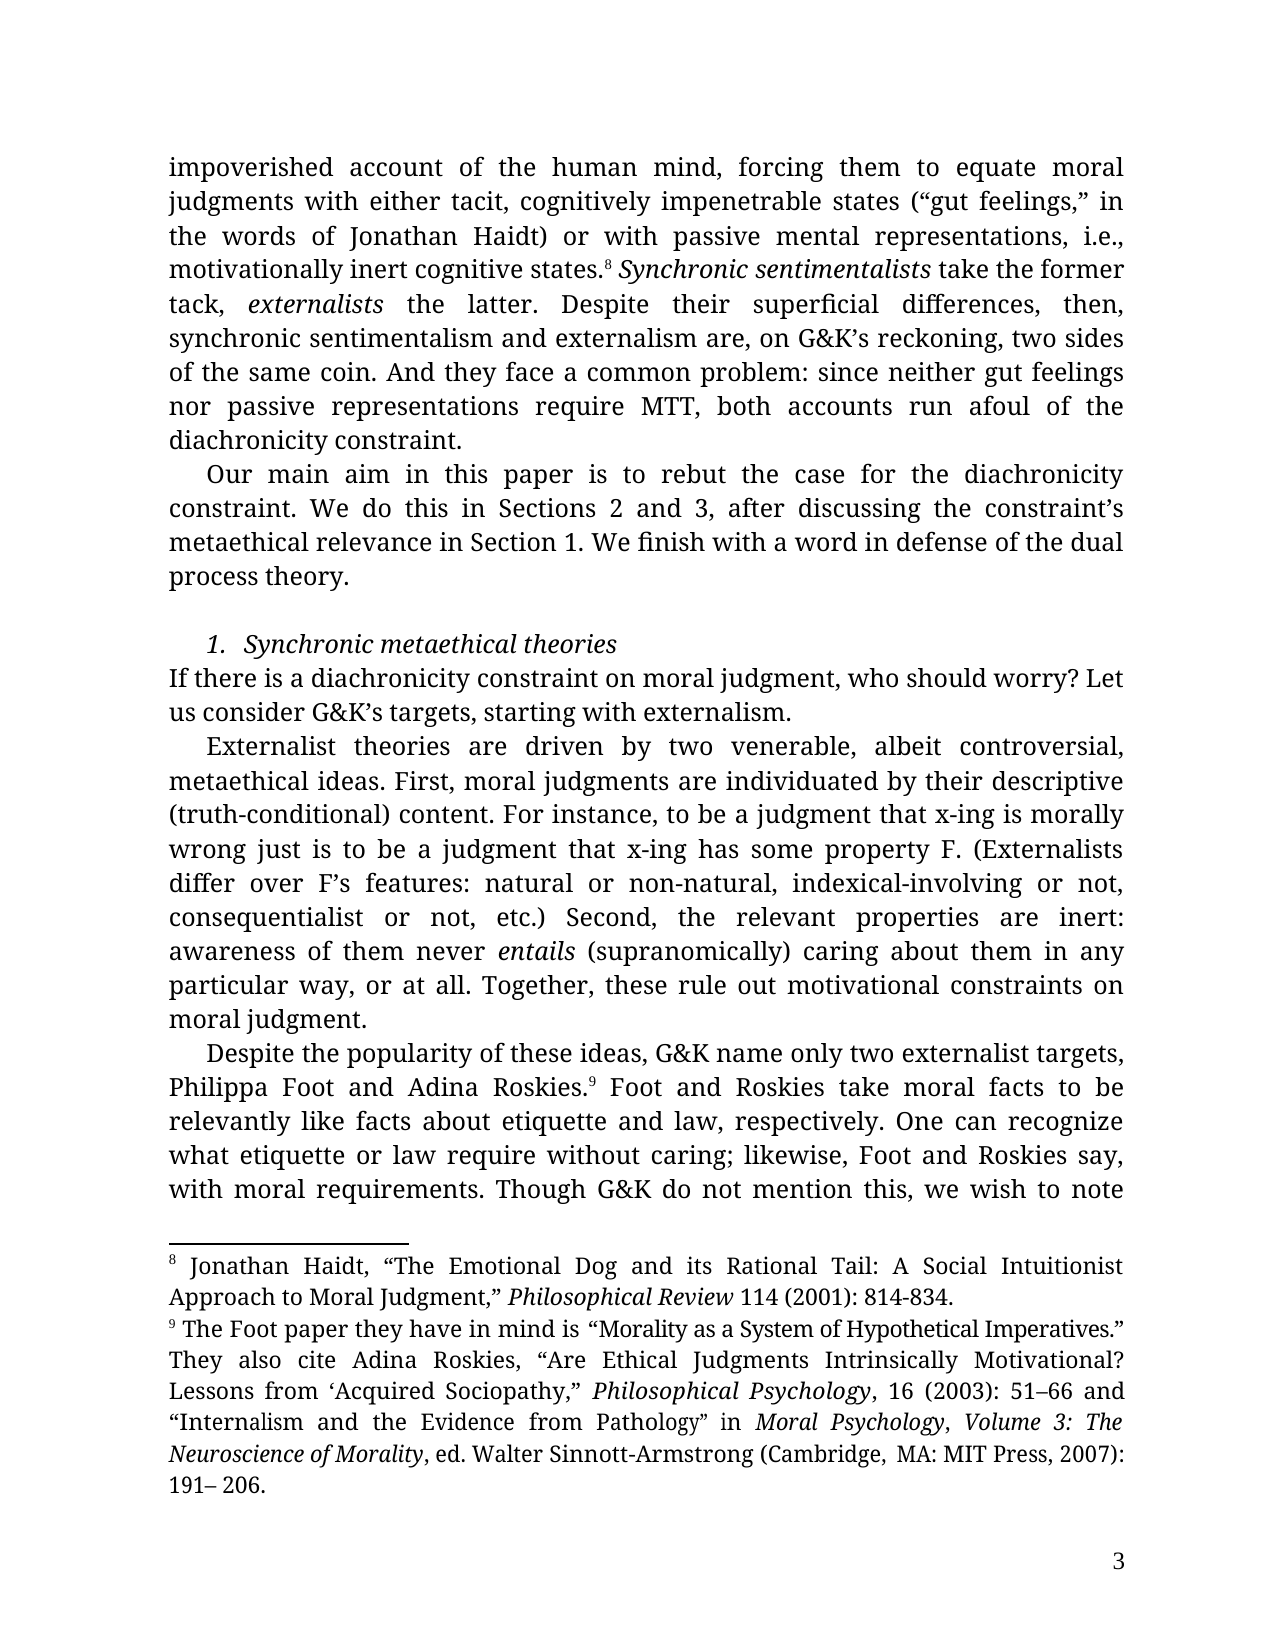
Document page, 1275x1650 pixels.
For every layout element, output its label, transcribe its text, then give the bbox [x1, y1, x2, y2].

text G&K dub the offending theories “synchronic” and identify two main versions thereof: sentimentalist and motivational externalist. Interestingly, they single out a common culprit: the dual process model of human cognition. This model, they say, “dominates the theoretical landscape” and foists on theorists an impoverished account of the human mind, forcing them to equate moral judgments with either tacit, cognitively impenetrable states (“gut feelings,” in the words of Jonathan Haidt) or with passive mental representations, i.e., motivationally inert cognitive states. Synchronic sentimentalists take the former tack, externalists the latter. Despite their superficial differences, then, synchronic sentimentalism and externalism are, on G&K’s reckoning, two sides of the same coin. And they face a common problem: since neither gut feelings nor passive representations require MTT, both accounts run afoul of the diachronicity constraint. [169, 150, 1125, 457]
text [169, 1036, 1125, 1206]
text Externalist theories are driven by two venerable, albeit controversial, metaethical ideas. First, moral judgments are individuated by their descriptive (truth-conditional) content. For instance, to be a judgment that x-ing is morally wrong just is to be a judgment that x-ing has some property F. (Externalists differ over F’s features: natural or non-natural, indexical-involving or not, consequentialist or not, etc.) Second, the relevant properties are inert: awareness of them never entails (supranomically) caring about them in any particular way, or at all. Together, these rule out motivational constraints on moral judgment. [169, 729, 1125, 1036]
text If there is a diachronicity constraint on moral judgment, who should worry? Let us consider G&K’s targets, starting with externalism. [169, 661, 1125, 729]
text Our main aim in this paper is to rebut the case for the diachronicity constraint. We do this in Sections 2 and 3, after discussing the constraint’s metaethical relevance in Section 1. We finish with a word in defense of the dual process theory. [169, 457, 1125, 593]
list Synchronic metaethical theories [206, 627, 1125, 661]
